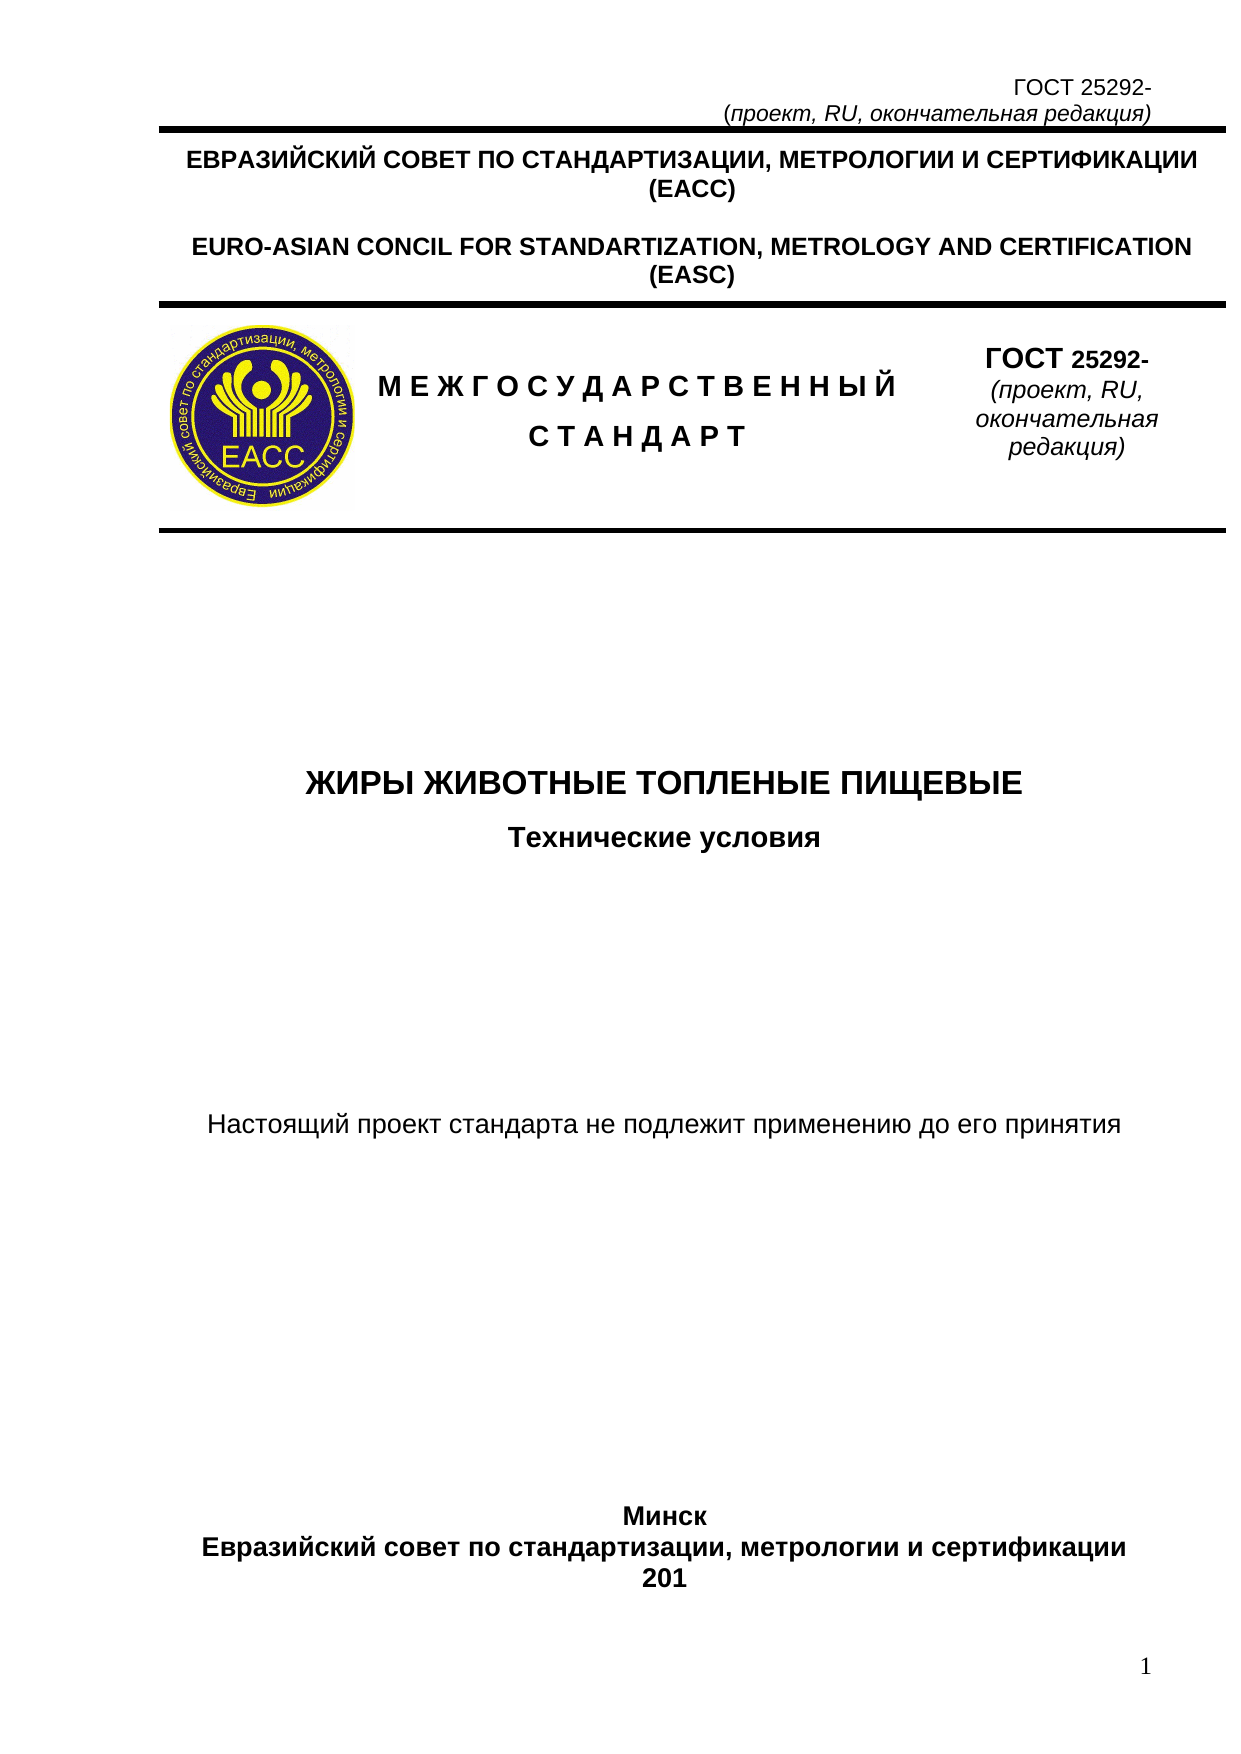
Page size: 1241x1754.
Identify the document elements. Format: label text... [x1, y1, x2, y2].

table_header ЕВРАЗИЙСКИЙ СОВЕТ ПО СТАНДАРТИЗАЦИИ, МЕТРОЛОГИИ И СЕРТИФИКАЦИИ (ЕАСС) EURO-ASIAN CONCIL FOR STANDARTIZATION, METROLOGY AND CERTIFICATION (EASC) [159, 133, 1226, 301]
table_cell М Е Ж Г О С У Д А Р С Т В Е Н Н Ы Й С Т А Н Д А Р Т [365, 308, 908, 528]
text Минск [177, 1500, 1152, 1531]
text 201 [177, 1562, 1152, 1594]
table_cell ГОСТ 25292- (проект, RU, окончательная редакция) [909, 308, 1226, 528]
text Настоящий проект стандарта не подлежит применению до его принятия [177, 1108, 1152, 1139]
text Евразийский совет по стандартизации, метрологии и сертификации [177, 1531, 1152, 1562]
text ЖИРЫ ЖИВОТНЫЕ ТОПЛЕНЫЕ ПИЩЕВЫЕ [177, 763, 1152, 801]
picture [169, 325, 355, 511]
table_cell [159, 308, 365, 528]
text Технические условия [177, 821, 1152, 854]
